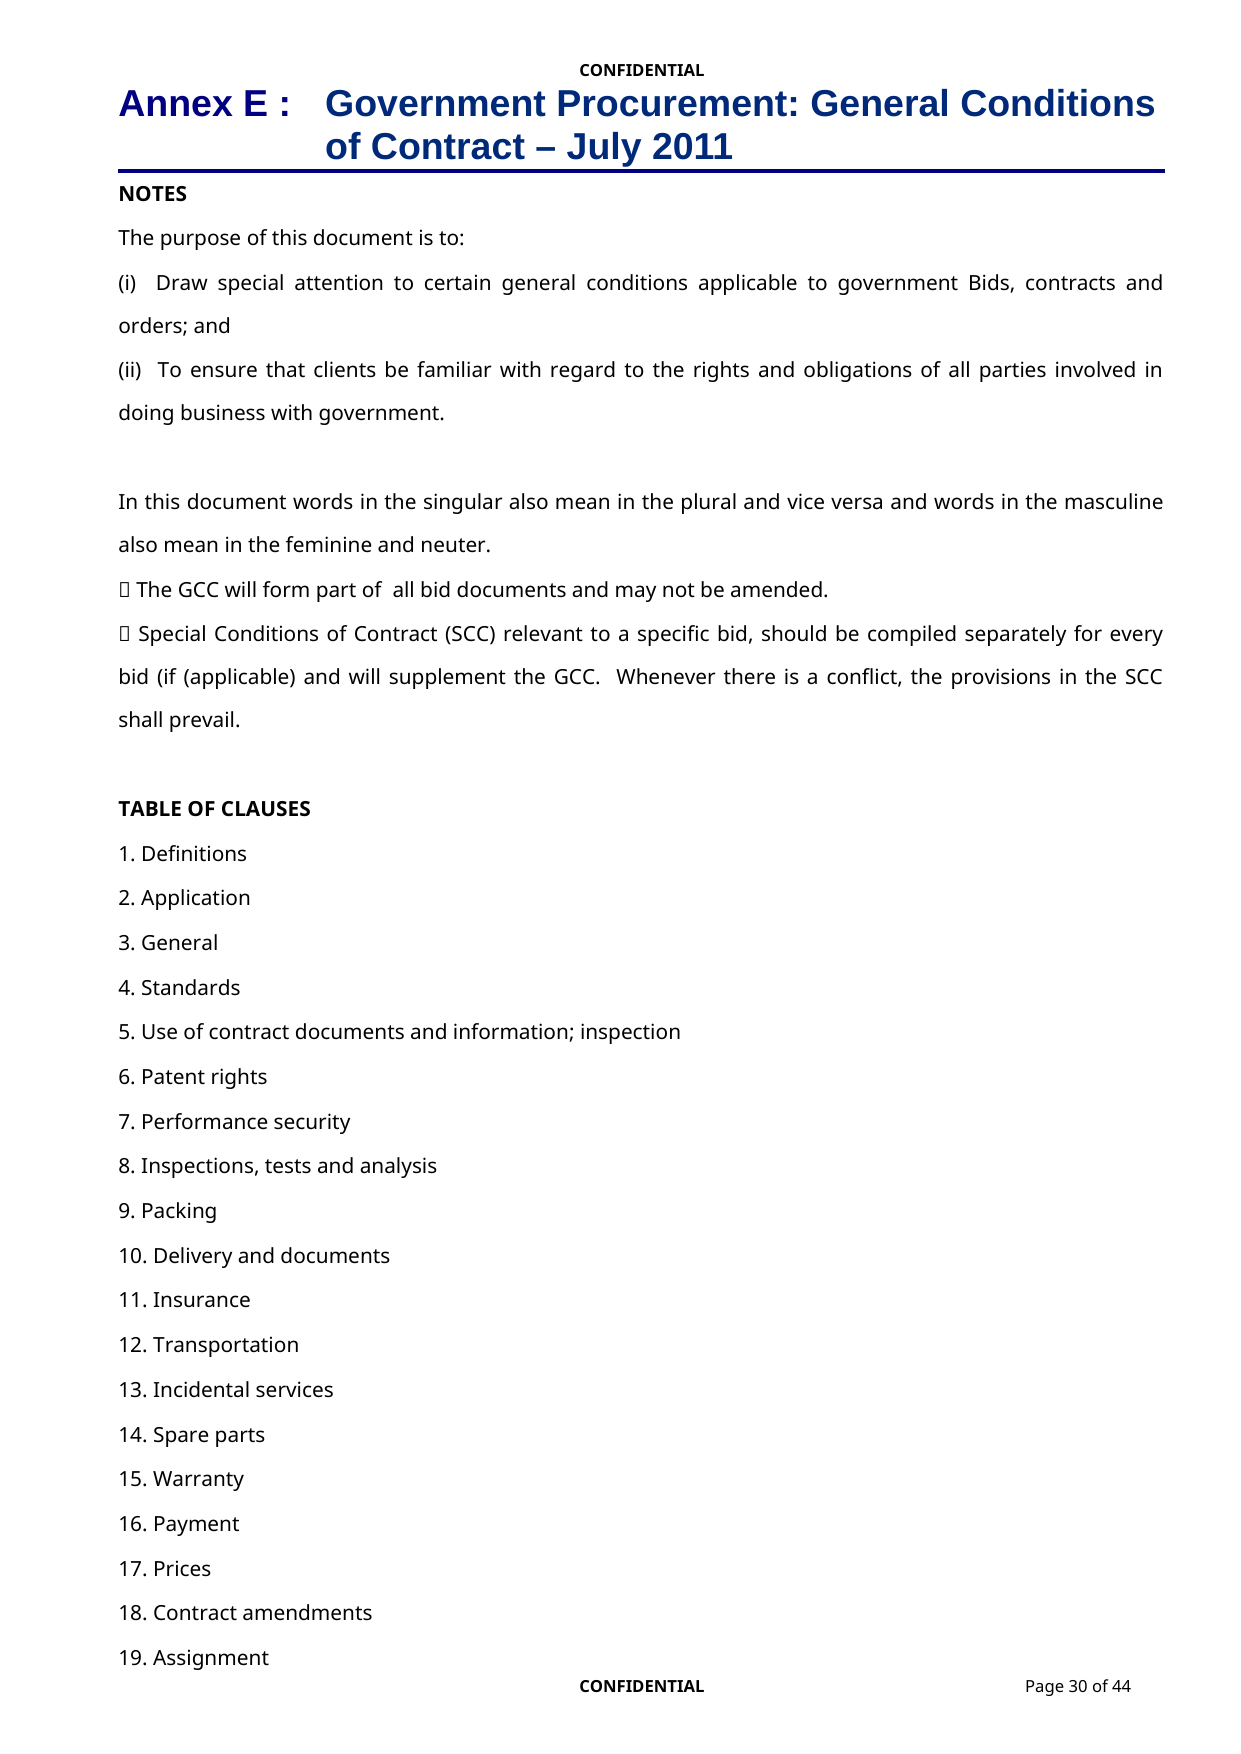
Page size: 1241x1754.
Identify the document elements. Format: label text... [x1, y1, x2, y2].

text 4. Standards [118, 973, 1165, 1001]
text 15. Warranty [118, 1464, 1165, 1493]
text 12. Transportation [118, 1330, 1165, 1359]
text Government Procurement: General Conditions of Contract – July 2011 [118, 81, 1165, 169]
text 16. Payment [118, 1509, 1165, 1537]
text 18. Contract amendments [118, 1598, 1165, 1627]
text In this document words in the singular also mean in the plural and vice versa and words in the masculine also mean in the feminine and neuter. [118, 487, 1165, 558]
text 19. Assignment [118, 1643, 1165, 1672]
text (ii) To ensure that clients be familiar with regard to the rights and obligations of all parties involved in doing business with government. [118, 356, 1165, 427]
text The purpose of this document is to: [118, 223, 1165, 252]
text 3. General [118, 928, 1165, 957]
text (i) Draw special attention to certain general conditions applicable to government Bids, contracts and orders; and [118, 268, 1165, 339]
text 8. Inspections, tests and analysis [118, 1152, 1165, 1180]
text 17. Prices [118, 1554, 1165, 1582]
text 11. Insurance [118, 1286, 1165, 1314]
text 6. Patent rights [118, 1062, 1165, 1091]
text 5. Use of contract documents and information; inspection [118, 1017, 1165, 1046]
text 2. Application [118, 883, 1165, 912]
text TABLE OF CLAUSES [118, 794, 1165, 822]
text  The GCC will form part of all bid documents and may not be amended. [118, 575, 1165, 603]
text 10. Delivery and documents [118, 1241, 1165, 1269]
text 7. Performance security [118, 1107, 1165, 1135]
text 13. Incidental services [118, 1375, 1165, 1403]
text 9. Packing [118, 1196, 1165, 1225]
text  Special Conditions of Contract (SCC) relevant to a specific bid, should be compiled separately for every bid (if (applicable) and will supplement the GCC. Whenever there is a conflict, the provisions in the SCC shall prevail. [118, 619, 1165, 733]
text 1. Definitions [118, 839, 1165, 867]
text NOTES [118, 179, 1165, 207]
text 14. Spare parts [118, 1420, 1165, 1448]
